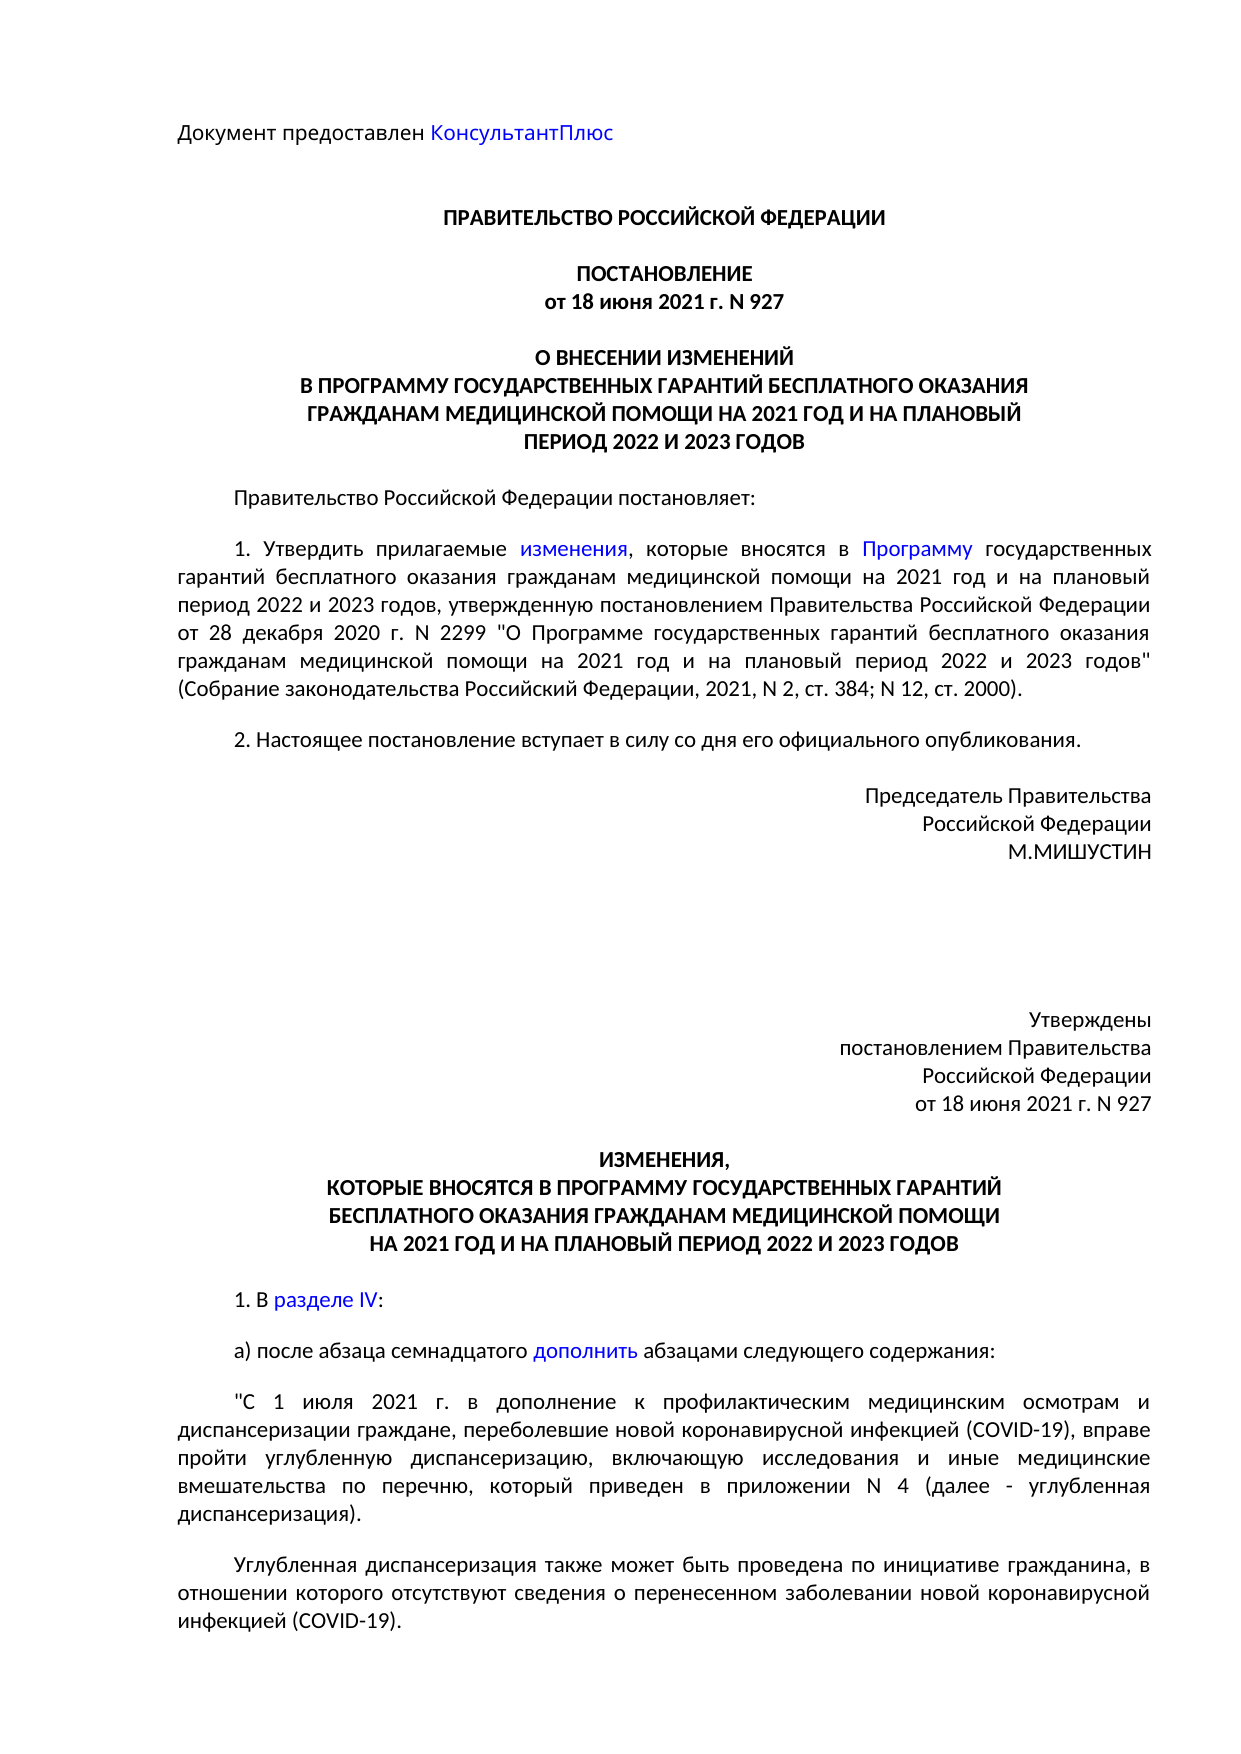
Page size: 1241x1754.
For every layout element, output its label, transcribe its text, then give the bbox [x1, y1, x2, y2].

text Утверждены [177, 1005, 1152, 1033]
text Российской Федерации [177, 1061, 1152, 1089]
title КОТОРЫЕ ВНОСЯТСЯ В ПРОГРАММУ ГОСУДАРСТВЕННЫХ ГАРАНТИЙ [177, 1173, 1152, 1202]
text Углубленная диспансеризация также может быть проведена по инициативе гражданина, в отношении которого отсутствуют сведения о перенесенном заболевании новой коронавирусной инфекцией (COVID-19). [177, 1551, 1152, 1634]
text 2. Настоящее постановление вступает в силу со дня его официального опубликования. [177, 725, 1152, 753]
text от 18 июня 2021 г. N 927 [177, 1089, 1152, 1117]
text 1. Утвердить прилагаемые изменения, которые вносятся в Программу государственных гарантий бесплатного оказания гражданам медицинской помощи на 2021 год и на плановый период 2022 и 2023 годов, утвержденную постановлением Правительства Российской Федерации от 28 декабря 2020 г. N 2299 "О Программе государственных гарантий бесплатного оказания гражданам медицинской помощи на 2021 год и на плановый период 2022 и 2023 годов" (Собрание законодательства Российский Федерации, 2021, N 2, ст. 384; N 12, ст. 2000). [177, 534, 1152, 702]
title ПОСТАНОВЛЕНИЕ [177, 259, 1152, 287]
title БЕСПЛАТНОГО ОКАЗАНИЯ ГРАЖДАНАМ МЕДИЦИНСКОЙ ПОМОЩИ [177, 1202, 1152, 1229]
text постановлением Правительства [177, 1033, 1152, 1061]
text "С 1 июля 2021 г. в дополнение к профилактическим медицинским осмотрам и диспансеризации граждане, переболевшие новой коронавирусной инфекцией (COVID-19), вправе пройти углубленную диспансеризацию, включающую исследования и иные медицинские вмешательства по перечню, который приведен в приложении N 4 (далее - углубленная диспансеризация). [177, 1387, 1152, 1528]
text М.МИШУСТИН [177, 837, 1152, 865]
title ПЕРИОД 2022 И 2023 ГОДОВ [177, 427, 1152, 455]
text Правительство Российской Федерации постановляет: [177, 483, 1152, 511]
text Российской Федерации [177, 809, 1152, 837]
title ГРАЖДАНАМ МЕДИЦИНСКОЙ ПОМОЩИ НА 2021 ГОД И НА ПЛАНОВЫЙ [177, 399, 1152, 427]
title от 18 июня 2021 г. N 927 [177, 287, 1152, 315]
title ПРАВИТЕЛЬСТВО РОССИЙСКОЙ ФЕДЕРАЦИИ [177, 203, 1152, 231]
title О ВНЕСЕНИИ ИЗМЕНЕНИЙ [177, 343, 1152, 371]
title ИЗМЕНЕНИЯ, [177, 1146, 1152, 1173]
text 1. В разделе IV: [177, 1286, 1152, 1314]
title В ПРОГРАММУ ГОСУДАРСТВЕННЫХ ГАРАНТИЙ БЕСПЛАТНОГО ОКАЗАНИЯ [177, 371, 1152, 399]
text Председатель Правительства [177, 781, 1152, 809]
title НА 2021 ГОД И НА ПЛАНОВЫЙ ПЕРИОД 2022 И 2023 ГОДОВ [177, 1229, 1152, 1258]
text а) после абзаца семнадцатого дополнить абзацами следующего содержания: [177, 1337, 1152, 1364]
title Документ предоставлен КонсультантПлюс [177, 118, 1152, 175]
